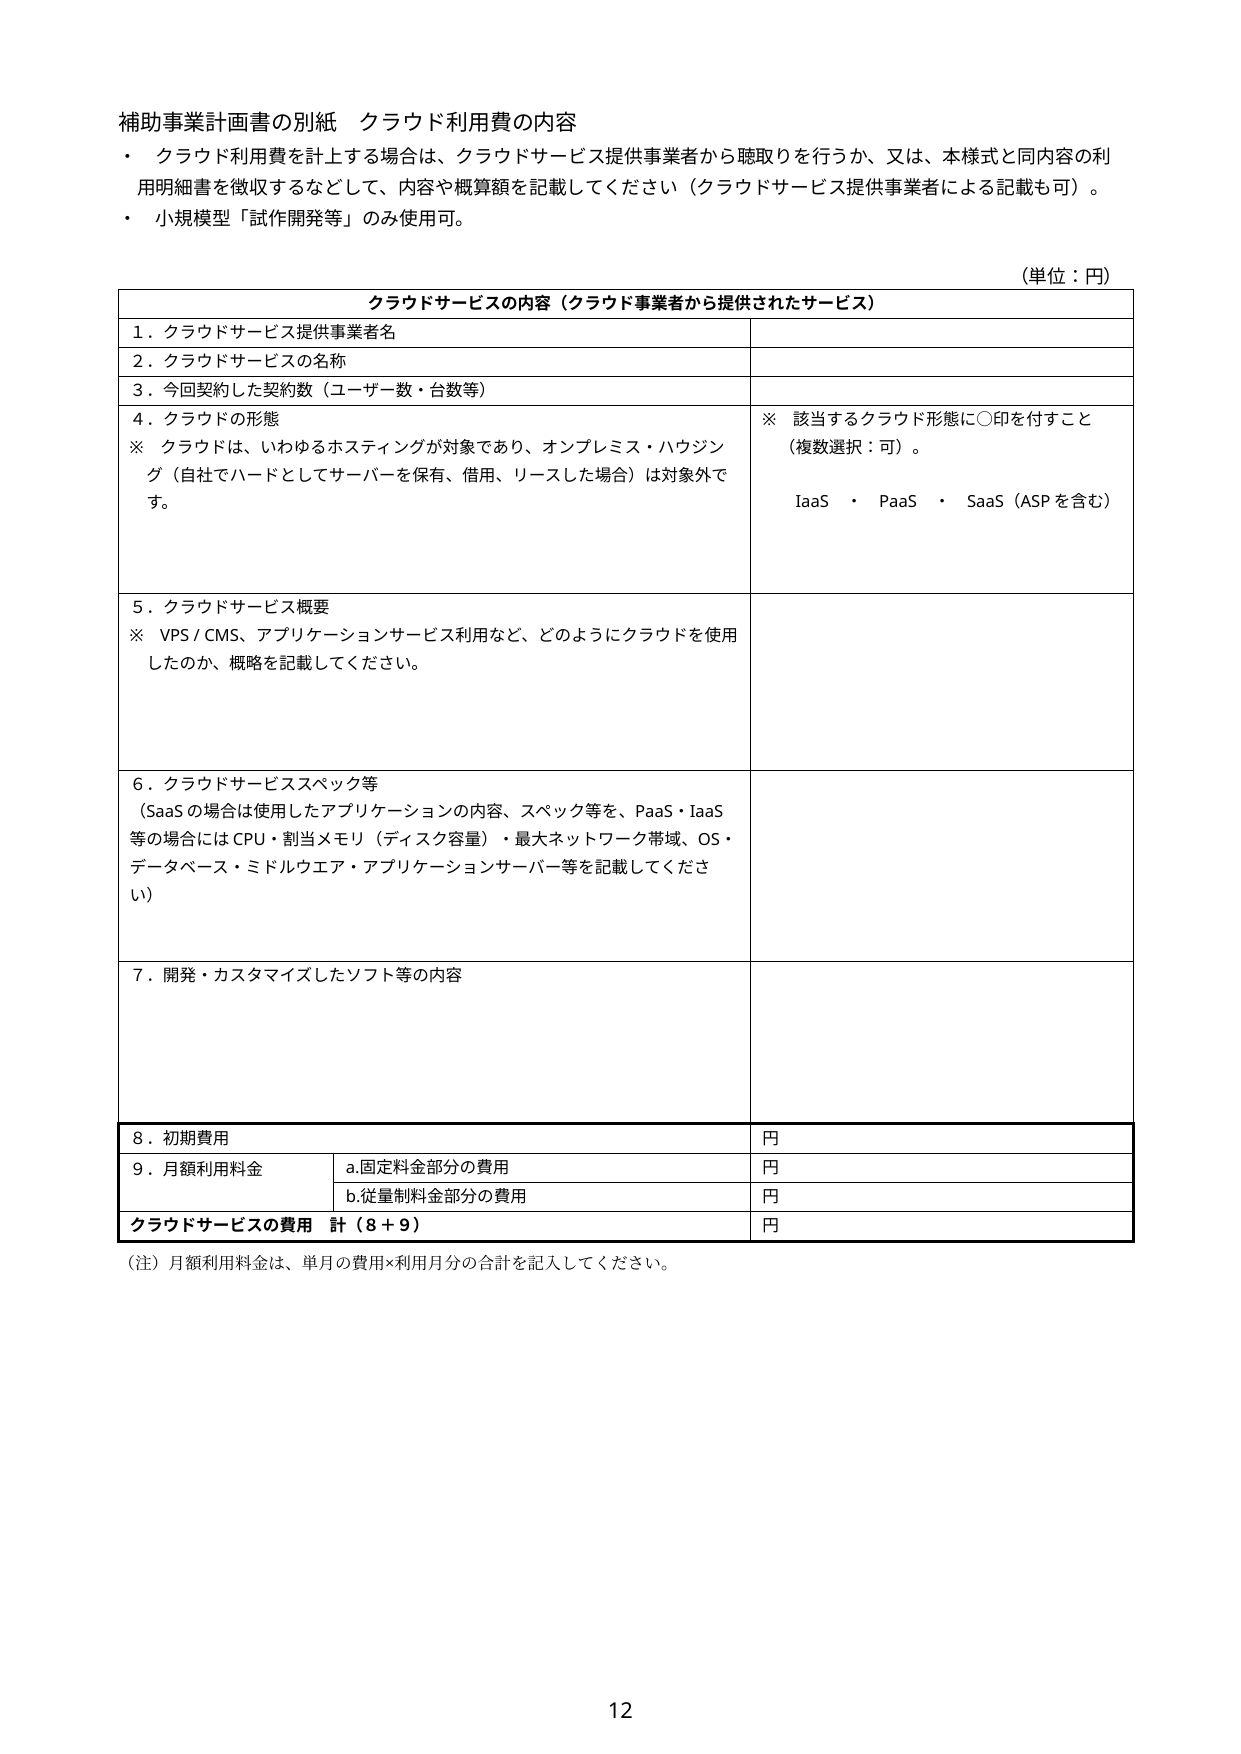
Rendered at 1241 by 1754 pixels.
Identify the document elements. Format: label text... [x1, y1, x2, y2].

text ・ クラウド利用費を計上する場合は、クラウドサービス提供事業者から聴取りを行うか、又は、本様式と同内容の利用明細書を徴収するなどして、内容や概算額を記載してください（クラウドサービス提供事業者による記載も可）。 [118, 141, 1122, 200]
table_cell [751, 377, 1133, 405]
table_cell [751, 348, 1133, 376]
table_cell 円 [751, 1212, 1132, 1240]
table_cell ２．クラウドサービスの名称 [119, 348, 750, 376]
table_cell ４．クラウドの形態 ※ クラウドは、いわゆるホスティングが対象であり、オンプレミス・ハウジング（自社でハードとしてサーバーを保有、借用、リースした場合）は対象外です。 [119, 406, 750, 593]
table_cell 円 [751, 1125, 1132, 1153]
table_cell ８．初期費用 [120, 1125, 750, 1153]
table_cell １．クラウドサービス提供事業者名 [119, 319, 750, 347]
table_cell ３．今回契約した契約数（ユーザー数・台数等） [119, 377, 750, 405]
table_cell ６．クラウドサービススペック等 （SaaSの場合は使用したアプリケーションの内容、スペック等を、PaaS・IaaS等の場合にはCPU・割当メモリ（ディスク容量）・最大ネットワーク帯域、OS・データベース・ミドルウエア・アプリケーションサーバー等を記載してください） [119, 771, 750, 961]
table_cell b.従量制料金部分の費用 [334, 1183, 750, 1211]
table_cell 円 [751, 1183, 1132, 1211]
text 補助事業計画書の別紙 クラウド利用費の内容 [118, 105, 1144, 137]
table_cell ９．月額利用料金 [120, 1154, 333, 1211]
text ・ 小規模型「試作開発等」のみ使用可。 [118, 204, 1122, 231]
table_cell ※ 該当するクラウド形態に○印を付すこと （複数選択：可）。 IaaS ・ PaaS ・ SaaS（ASPを含む） [751, 406, 1133, 593]
table_header クラウドサービスの内容（クラウド事業者から提供されたサービス） [119, 290, 1133, 318]
text （単位：円） [118, 262, 1122, 289]
table_cell a.固定料金部分の費用 [334, 1154, 750, 1182]
table_cell ５．クラウドサービス概要 ※ VPS / CMS、アプリケーションサービス利用など、どのようにクラウドを使用したのか、概略を記載してください。 [119, 594, 750, 769]
table_cell [751, 962, 1133, 1122]
table_cell 円 [751, 1154, 1132, 1182]
table_cell [751, 319, 1133, 347]
table_cell ７．開発・カスタマイズしたソフト等の内容 [119, 962, 750, 1122]
table_cell クラウドサービスの費用 計（８＋９） [120, 1212, 750, 1240]
table_cell [751, 594, 1133, 769]
table_cell [751, 771, 1133, 961]
text （注）月額利用料金は、単月の費用×利用月分の合計を記入してください。 [118, 1243, 1122, 1276]
